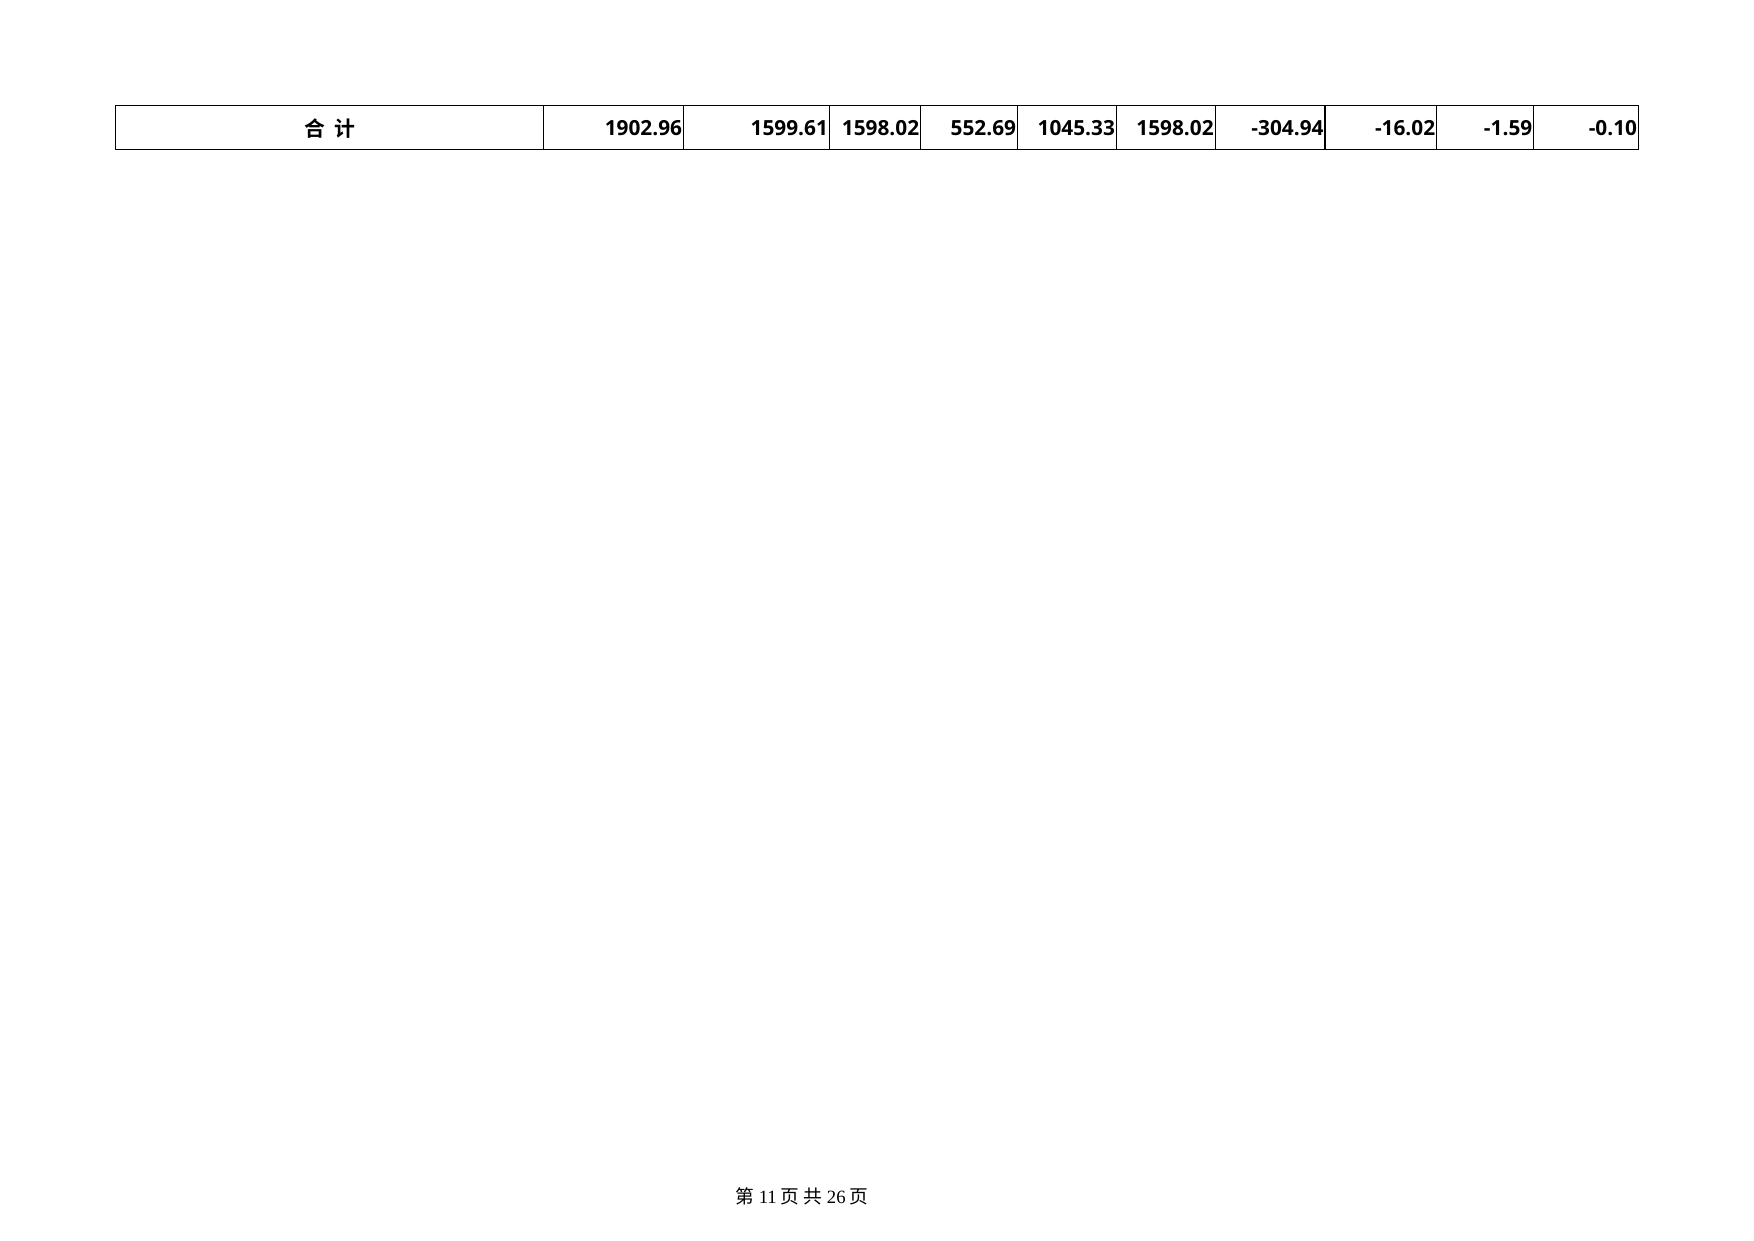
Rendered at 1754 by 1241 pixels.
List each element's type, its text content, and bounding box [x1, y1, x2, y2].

table_cell 1902.96 [544, 106, 683, 149]
table_cell 1599.61 [684, 106, 829, 149]
table_cell 1598.02 [830, 106, 920, 149]
table_cell -1.59 [1437, 106, 1533, 149]
table_cell -0.10 [1534, 106, 1638, 149]
table_cell 1598.02 [1117, 106, 1215, 149]
table_cell -16.02 [1326, 106, 1436, 149]
table_cell -304.94 [1216, 106, 1324, 149]
table_cell 1045.33 [1018, 106, 1116, 149]
table_cell 合 计 [116, 106, 543, 149]
table_cell 552.69 [921, 106, 1017, 149]
